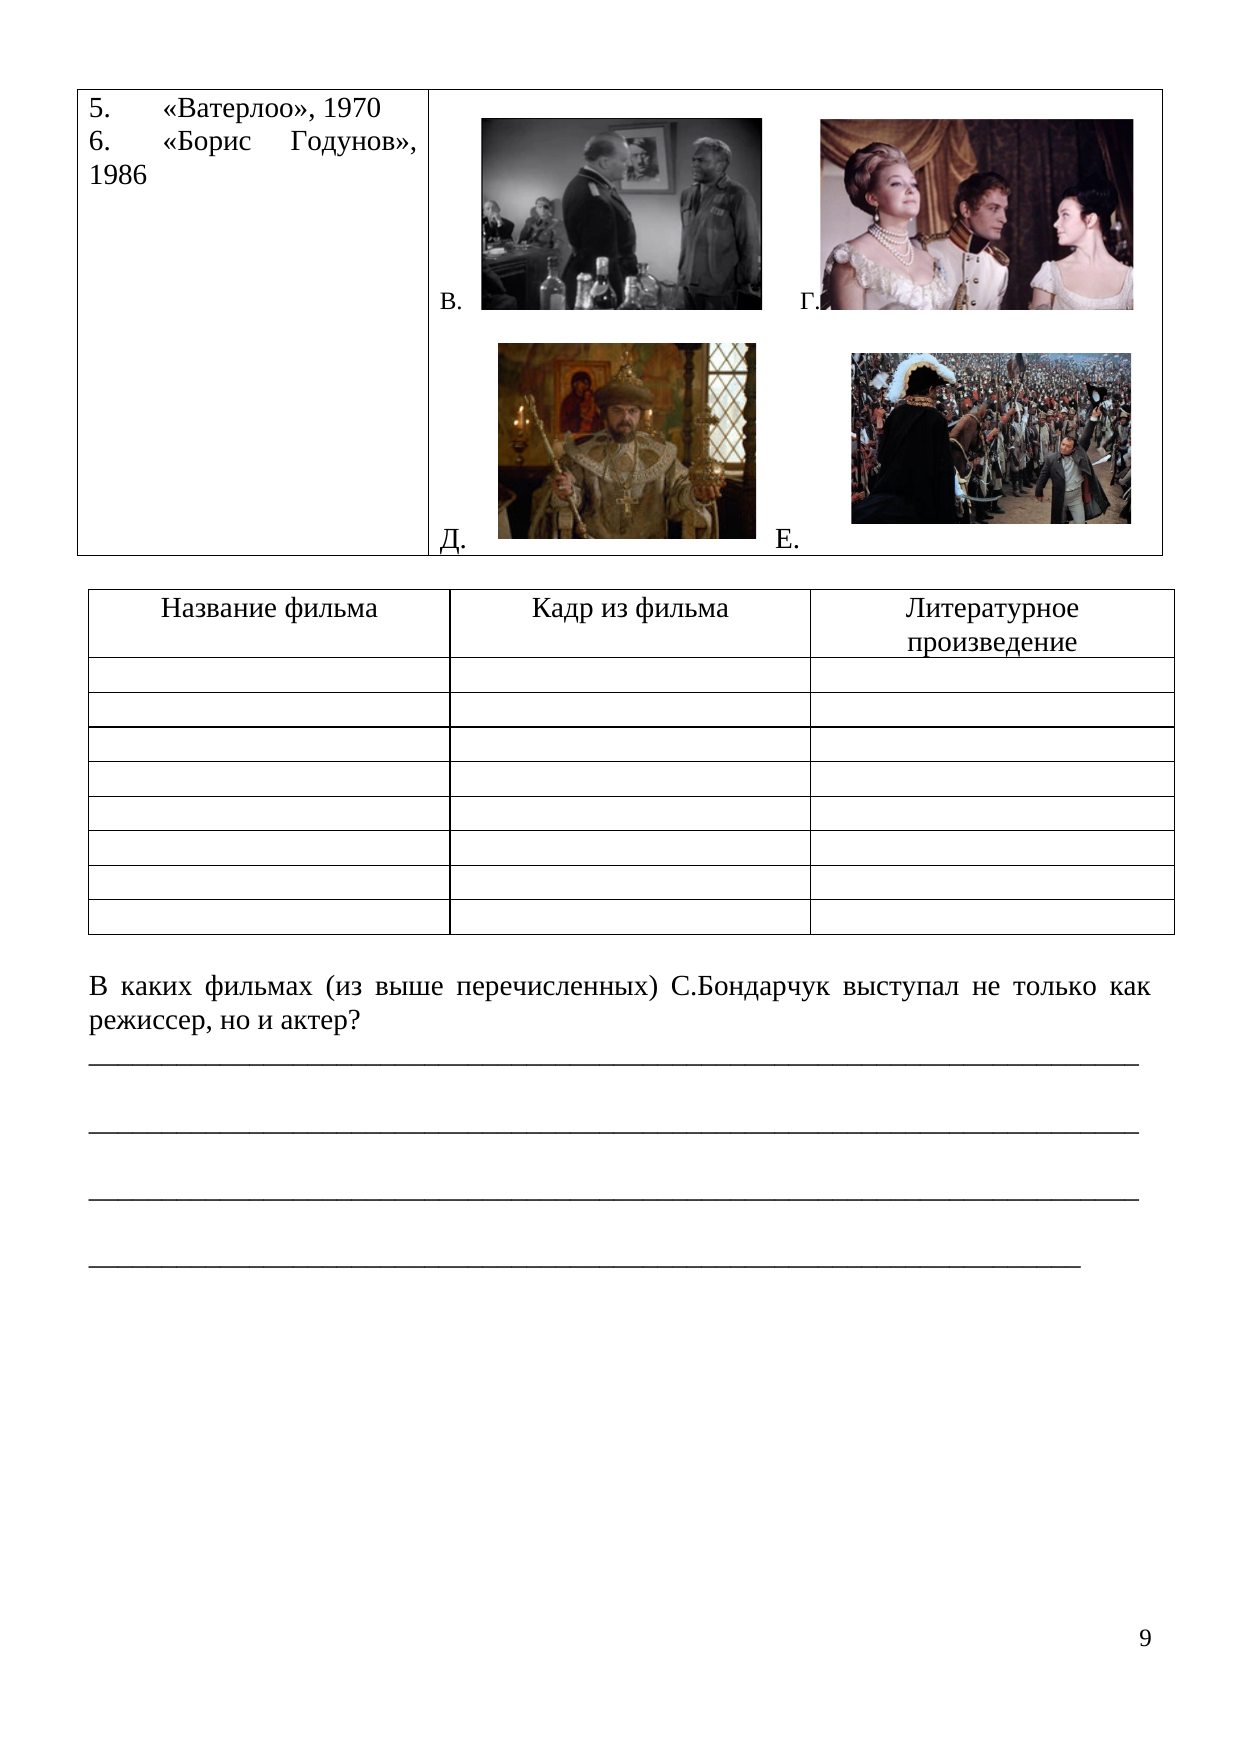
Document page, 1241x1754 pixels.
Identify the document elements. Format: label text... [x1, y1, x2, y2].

table_cell [811, 831, 1174, 865]
table_cell [89, 900, 449, 934]
table_cell [89, 866, 449, 899]
picture [850, 353, 1132, 522]
table_cell [811, 728, 1174, 761]
table_cell [811, 658, 1174, 692]
picture [820, 119, 1134, 310]
picture [496, 343, 756, 537]
table_header Название фильма [89, 590, 449, 657]
table_cell [451, 900, 810, 934]
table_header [78, 90, 428, 554]
table_cell [811, 900, 1174, 934]
picture [481, 118, 763, 310]
table_cell [451, 797, 810, 830]
table_cell [451, 831, 810, 865]
table_cell [89, 762, 449, 796]
table_cell [89, 797, 449, 830]
table_header Кадр из фильма [451, 590, 810, 657]
table_cell [811, 797, 1174, 830]
table_cell [451, 658, 810, 692]
table_cell [89, 658, 449, 692]
table_header Литературное произведение [811, 590, 1174, 657]
table_cell [451, 866, 810, 899]
table_header А. Б В. Г. Д. Е. [429, 90, 1162, 554]
table_cell [451, 728, 810, 761]
table_cell [89, 728, 449, 761]
table_cell [89, 831, 449, 865]
table_cell [451, 762, 810, 796]
text ____________________________________________________________________________________________________________________________________________________________________________________________________________________________________________________________________________________________ [89, 1036, 1152, 1270]
table_cell [451, 693, 810, 726]
table_cell [811, 693, 1174, 726]
table_cell [811, 762, 1174, 796]
table_cell [89, 693, 449, 726]
text В каких фильмах (из выше перечисленных) С.Бондарчук выступал не только как режиссер, но и актер? [89, 968, 1152, 1036]
table_cell [811, 866, 1174, 899]
